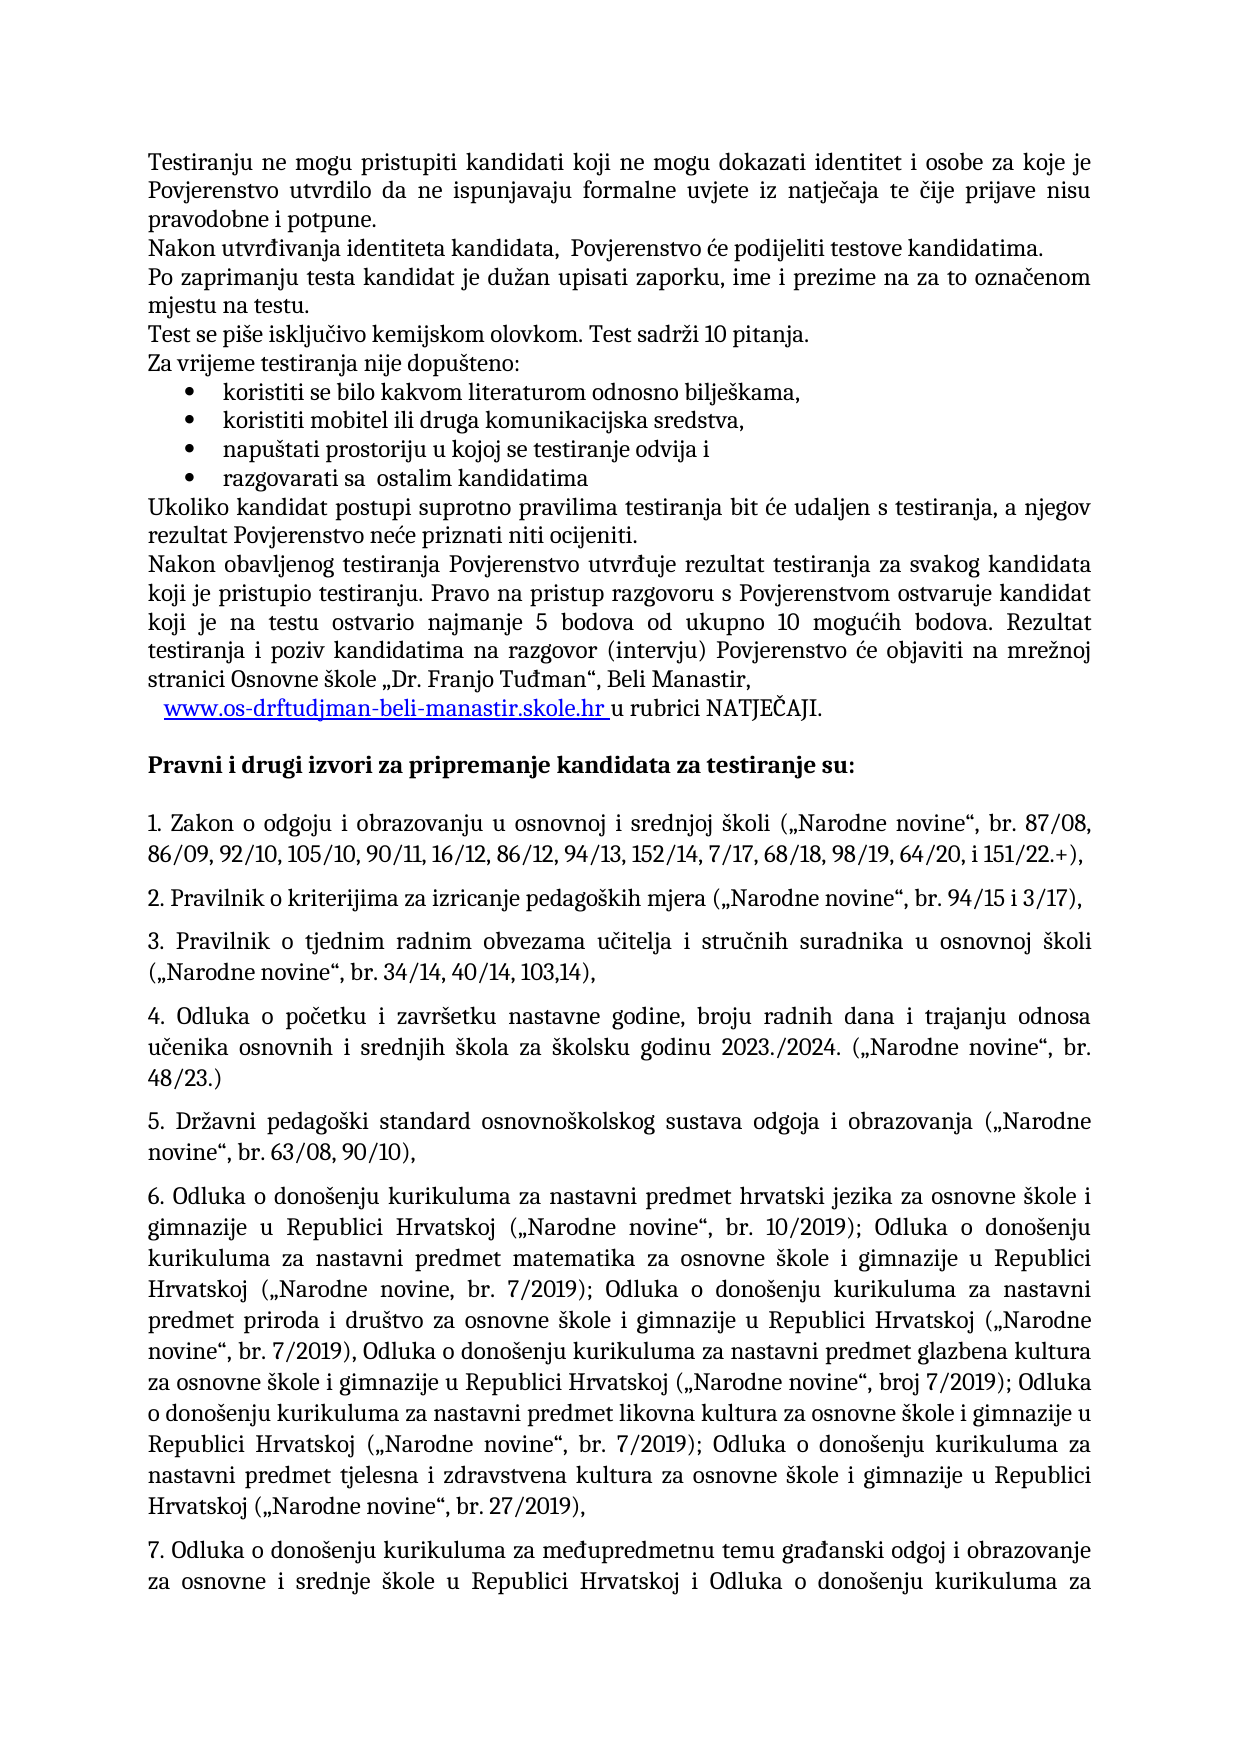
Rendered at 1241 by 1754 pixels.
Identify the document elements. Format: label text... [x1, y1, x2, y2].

text 3. Pravilnik o tjednim radnim obvezama učitelja i stručnih suradnika u osnovnoj školi („Narodne novine“, br. 34/14, 40/14, 103,14), [148, 927, 1093, 987]
text 1. Zakon o odgoju i obrazovanju u osnovnoj i srednjoj školi („Narodne novine“, br. 87/08, 86/09, 92/10, 105/10, 90/11, 16/12, 86/12, 94/13, 152/14, 7/17, 68/18, 98/19, 64/20, i 151/22.+), [148, 809, 1093, 869]
list koristiti mobitel ili druga komunikacijska sredstva, [185, 406, 1093, 435]
list koristiti se bilo kakvom literaturom odnosno bilješkama, [185, 378, 1093, 406]
list razgovarati sa ostalim kandidatima [185, 464, 1093, 493]
text 6. Odluka o donošenju kurikuluma za nastavni predmet hrvatski jezika za osnovne škole i gimnazije u Republici Hrvatskoj („Narodne novine“, br. 10/2019); Odluka o donošenju kurikuluma za nastavni predmet matematika za osnovne škole i gimnazije u Republici Hrvatskoj („Narodne novine, br. 7/2019); Odluka o donošenju kurikuluma za nastavni predmet priroda i društvo za osnovne škole i gimnazije u Republici Hrvatskoj („Narodne novine“, br. 7/2019), Odluka o donošenju kurikuluma za nastavni predmet glazbena kultura za osnovne škole i gimnazije u Republici Hrvatskoj („Narodne novine“, broj 7/2019); Odluka o donošenju kurikuluma za nastavni predmet likovna kultura za osnovne škole i gimnazije u Republici Hrvatskoj („Narodne novine“, br. 7/2019); Odluka o donošenju kurikuluma za nastavni predmet tjelesna i zdravstvena kultura za osnovne škole i gimnazije u Republici Hrvatskoj („Narodne novine“, br. 27/2019), [148, 1182, 1093, 1521]
text 5. Državni pedagoški standard osnovnoškolskog sustava odgoja i obrazovanja („Narodne novine“, br. 63/08, 90/10), [148, 1107, 1093, 1167]
text 2. Pravilnik o kriterijima za izricanje pedagoških mjera („Narodne novine“, br. 94/15 i 3/17), [148, 883, 1093, 912]
text Po zaprimanju testa kandidat je dužan upisati zaporku, ime i prezime na za to označenom mjestu na testu. [148, 263, 1093, 320]
text Nakon utvrđivanja identiteta kandidata, Povjerenstvo će podijeliti testove kandidatima. [148, 234, 1093, 263]
text Nakon obavljenog testiranja Povjerenstvo utvrđuje rezultat testiranja za svakog kandidata koji je pristupio testiranju. Pravo na pristup razgovoru s Povjerenstvom ostvaruje kandidat koji je na testu ostvario najmanje 5 bodova od ukupno 10 mogućih bodova. Rezultat testiranja i poziv kandidatima na razgovor (intervju) Povjerenstvo će objaviti na mrežnoj stranici Osnovne škole „Dr. Franjo Tuđman“, Beli Manastir, [148, 550, 1093, 694]
text Pravni i drugi izvori za pripremanje kandidata za testiranje su: [148, 751, 1093, 780]
text Test se piše isključivo kemijskom olovkom. Test sadrži 10 pitanja. [148, 320, 1093, 349]
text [148, 1536, 1093, 1596]
list napuštati prostoriju u kojoj se testiranje odvija i [185, 435, 1093, 464]
text Ukoliko kandidat postupi suprotno pravilima testiranja bit će udaljen s testiranja, a njegov rezultat Povjerenstvo neće priznati niti ocijeniti. [148, 493, 1093, 550]
text www.os-drftudjman-beli-manastir.skole.hr u rubrici NATJEČAJI. [148, 694, 1093, 723]
text 4. Odluka o početku i završetku nastavne godine, broju radnih dana i trajanju odnosa učenika osnovnih i srednjih škola za školsku godinu 2023./2024. („Narodne novine“, br. 48/23.) [148, 1002, 1093, 1092]
text Testiranju ne mogu pristupiti kandidati koji ne mogu dokazati identitet i osobe za koje je Povjerenstvo utvrdilo da ne ispunjavaju formalne uvjete iz natječaja te čije prijave nisu pravodobne i potpune. [148, 148, 1093, 234]
text Za vrijeme testiranja nije dopušteno: [148, 349, 1093, 378]
